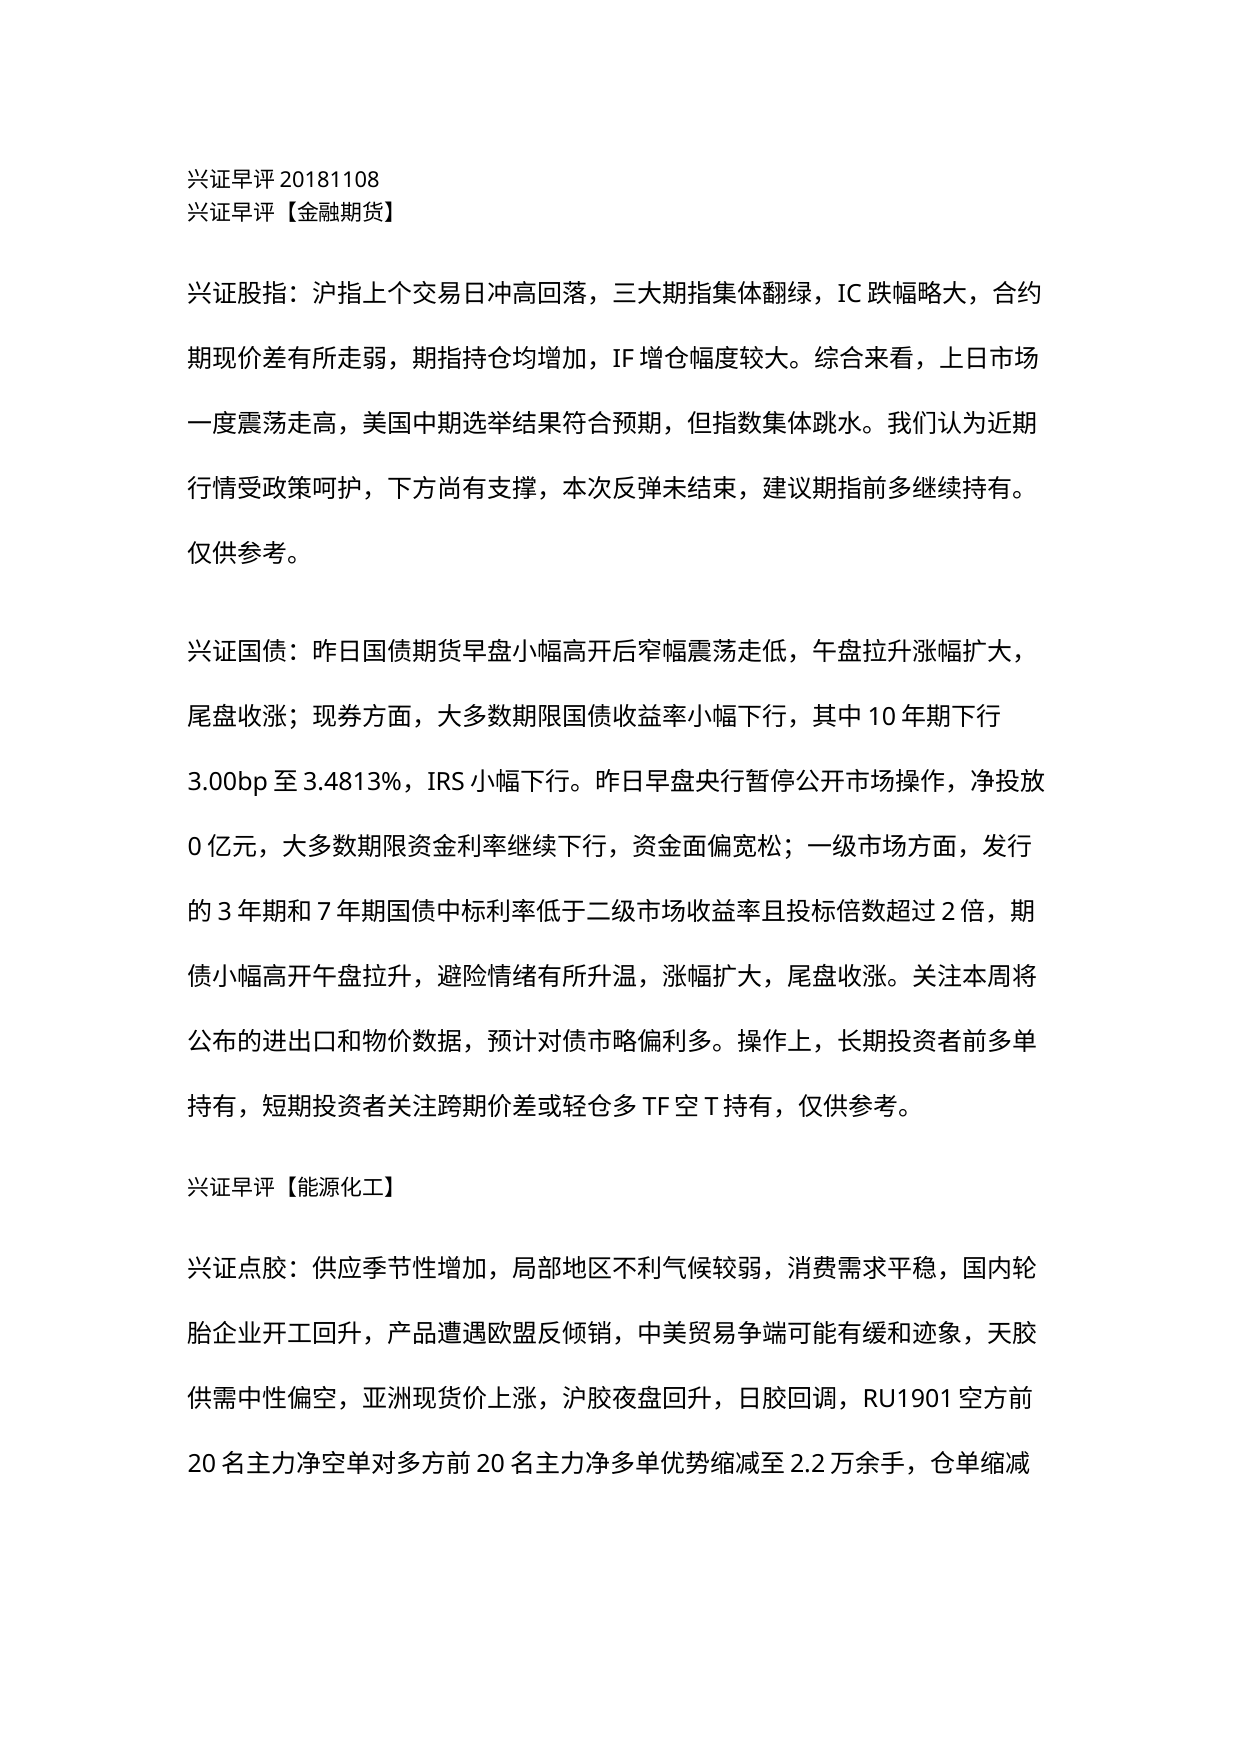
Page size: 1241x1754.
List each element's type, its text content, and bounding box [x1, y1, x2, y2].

text 兴证早评【能源化工】 [187, 1169, 1053, 1202]
text 兴证股指：沪指上个交易日冲高回落，三大期指集体翻绿，IC跌幅略大，合约期现价差有所走弱，期指持仓均增加，IF增仓幅度较大。综合来看，上日市场一度震荡走高，美国中期选举结果符合预期，但指数集体跳水。我们认为近期行情受政策呵护，下方尚有支撑，本次反弹未结束，建议期指前多继续持有。仅供参考。 [187, 259, 1053, 584]
text 兴证国债：昨日国债期货早盘小幅高开后窄幅震荡走低，午盘拉升涨幅扩大，尾盘收涨；现券方面，大多数期限国债收益率小幅下行，其中10年期下行3.00bp至3.4813%，IRS小幅下行。昨日早盘央行暂停公开市场操作，净投放0亿元，大多数期限资金利率继续下行，资金面偏宽松；一级市场方面，发行的3年期和7年期国债中标利率低于二级市场收益率且投标倍数超过2倍，期债小幅高开午盘拉升，避险情绪有所升温，涨幅扩大，尾盘收涨。关注本周将公布的进出口和物价数据，预计对债市略偏利多。操作上，长期投资者前多单持有，短期投资者关注跨期价差或轻仓多TF空T持有，仅供参考。 [187, 617, 1053, 1137]
text 兴证早评【金融期货】 [187, 194, 1053, 227]
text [187, 1234, 1053, 1494]
text 兴证早评20181108 [187, 162, 1053, 194]
